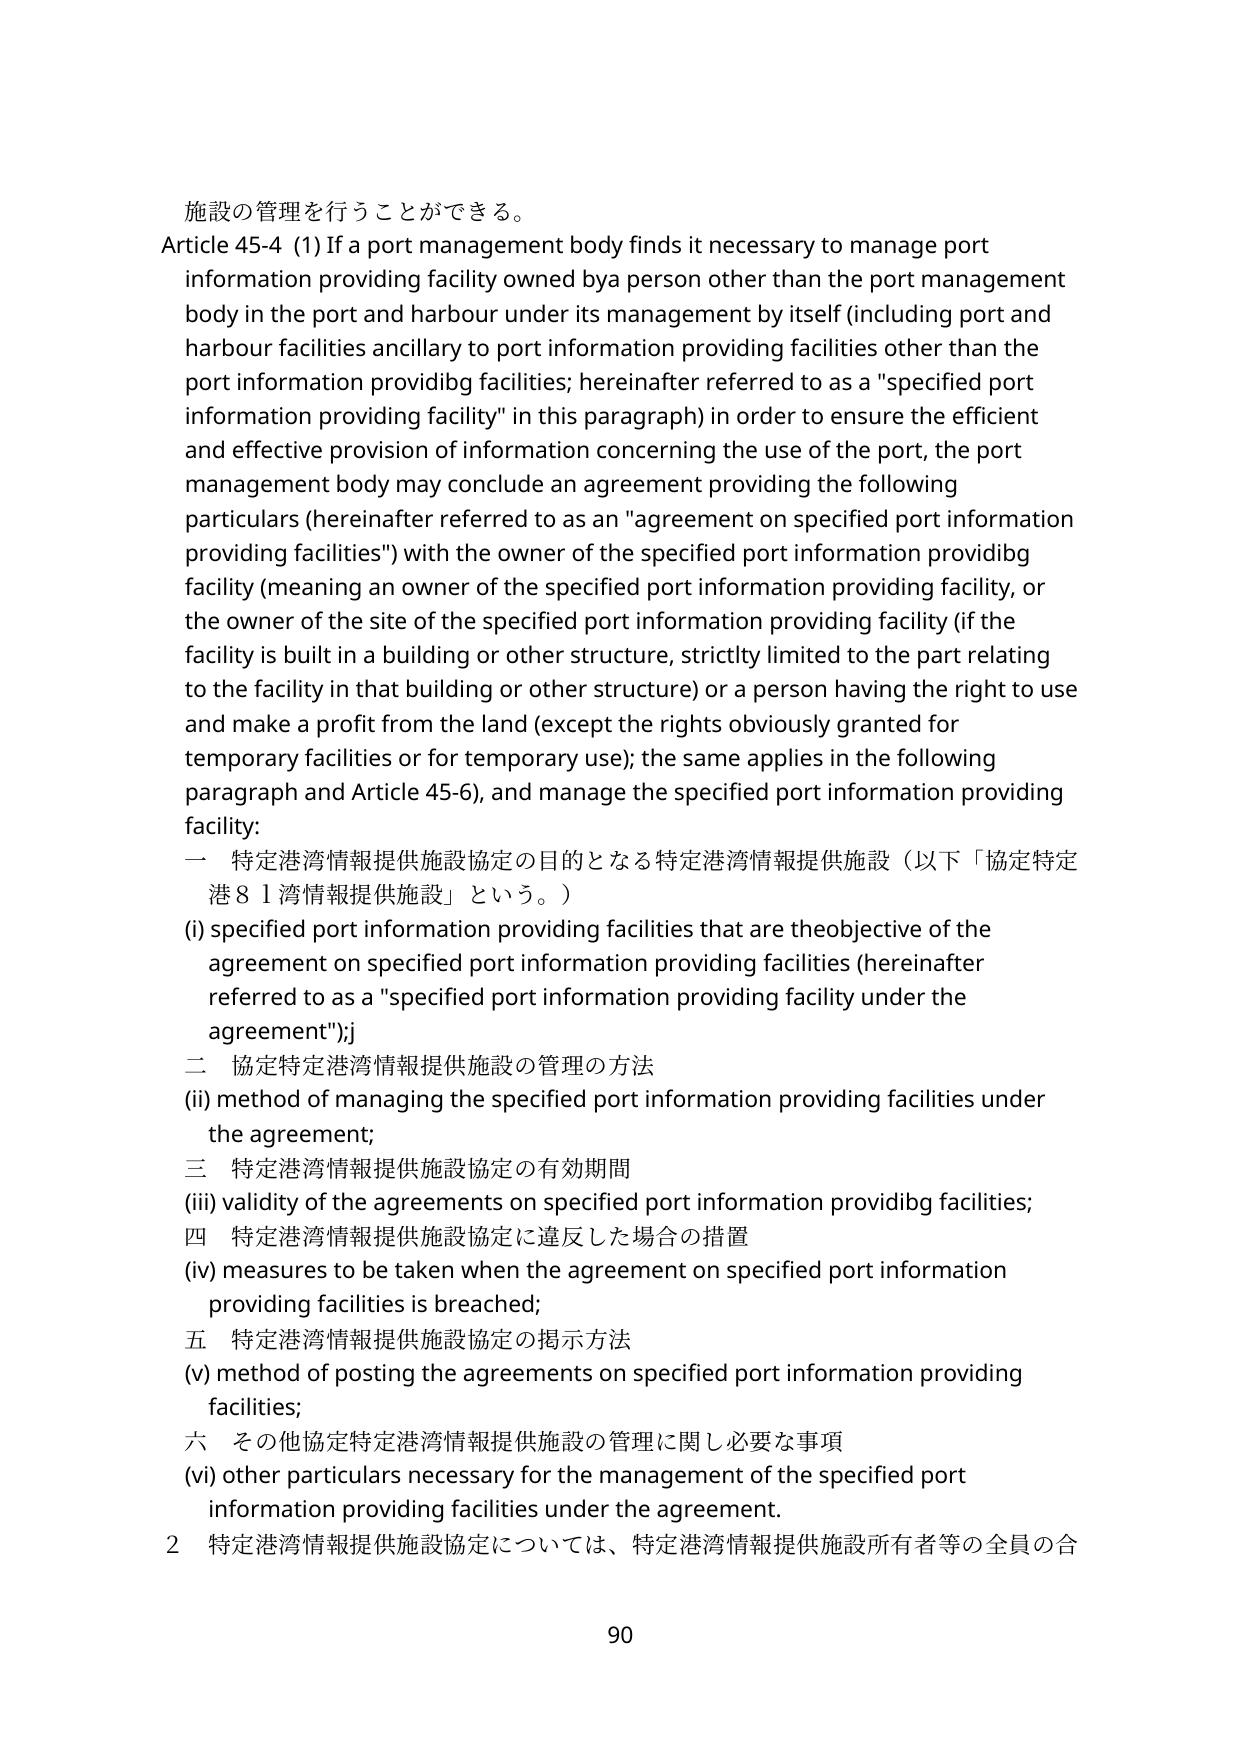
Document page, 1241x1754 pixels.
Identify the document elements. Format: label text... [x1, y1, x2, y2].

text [161, 1526, 1079, 1560]
text 六 その他協定特定港湾情報提供施設の管理に関し必要な事項 [184, 1424, 1079, 1458]
text (vi) other particulars necessary for the management of the specified port information providing facilities under the agreement. [184, 1458, 1079, 1526]
text 一 特定港湾情報提供施設協定の目的となる特定港湾情報提供施設（以下「協定特定港８ｌ湾情報提供施設」という。） [184, 843, 1079, 911]
text (iv) measures to be taken when the agreement on specified port information providing facilities is breached; [184, 1253, 1079, 1321]
text 二 協定特定港湾情報提供施設の管理の方法 [184, 1048, 1079, 1082]
text 四 特定港湾情報提供施設協定に違反した場合の措置 [184, 1219, 1079, 1253]
text 三 特定港湾情報提供施設協定の有効期間 [184, 1150, 1079, 1184]
text (iii) validity of the agreements on specified port information providibg facilities; [184, 1184, 1079, 1219]
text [161, 194, 1079, 228]
text (ii) method of managing the specified port information providing facilities under the agreement; [184, 1082, 1079, 1150]
text (i) specified port information providing facilities that are theobjective of the agreement on specified port information providing facilities (hereinafter referred to as a "specified port information providing facility under the agreement");j [184, 911, 1079, 1048]
text Article 45-4 (1) If a port management body finds it necessary to manage port information providing facility owned bya person other than the port management body in the port and harbour under its management by itself (including port and harbour facilities ancillary to port information providing facilities other than the port information providibg facilities; hereinafter referred to as a "specified port information providing facility" in this paragraph) in order to ensure the efficient and effective provision of information concerning the use of the port, the port management body may conclude an agreement providing the following particulars (hereinafter referred to as an "agreement on specified port information providing facilities") with the owner of the specified port information providibg facility (meaning an owner of the specified port information providing facility, or the owner of the site of the specified port information providing facility (if the facility is built in a building or other structure, strictlty limited to the part relating to the facility in that building or other structure) or a person having the right to use and make a profit from the land (except the rights obviously granted for temporary facilities or for temporary use); the same applies in the following paragraph and Article 45-6), and manage the specified port information providing facility: [161, 228, 1079, 843]
text 五 特定港湾情報提供施設協定の掲示方法 [184, 1321, 1079, 1355]
text (v) method of posting the agreements on specified port information providing facilities; [184, 1355, 1079, 1424]
